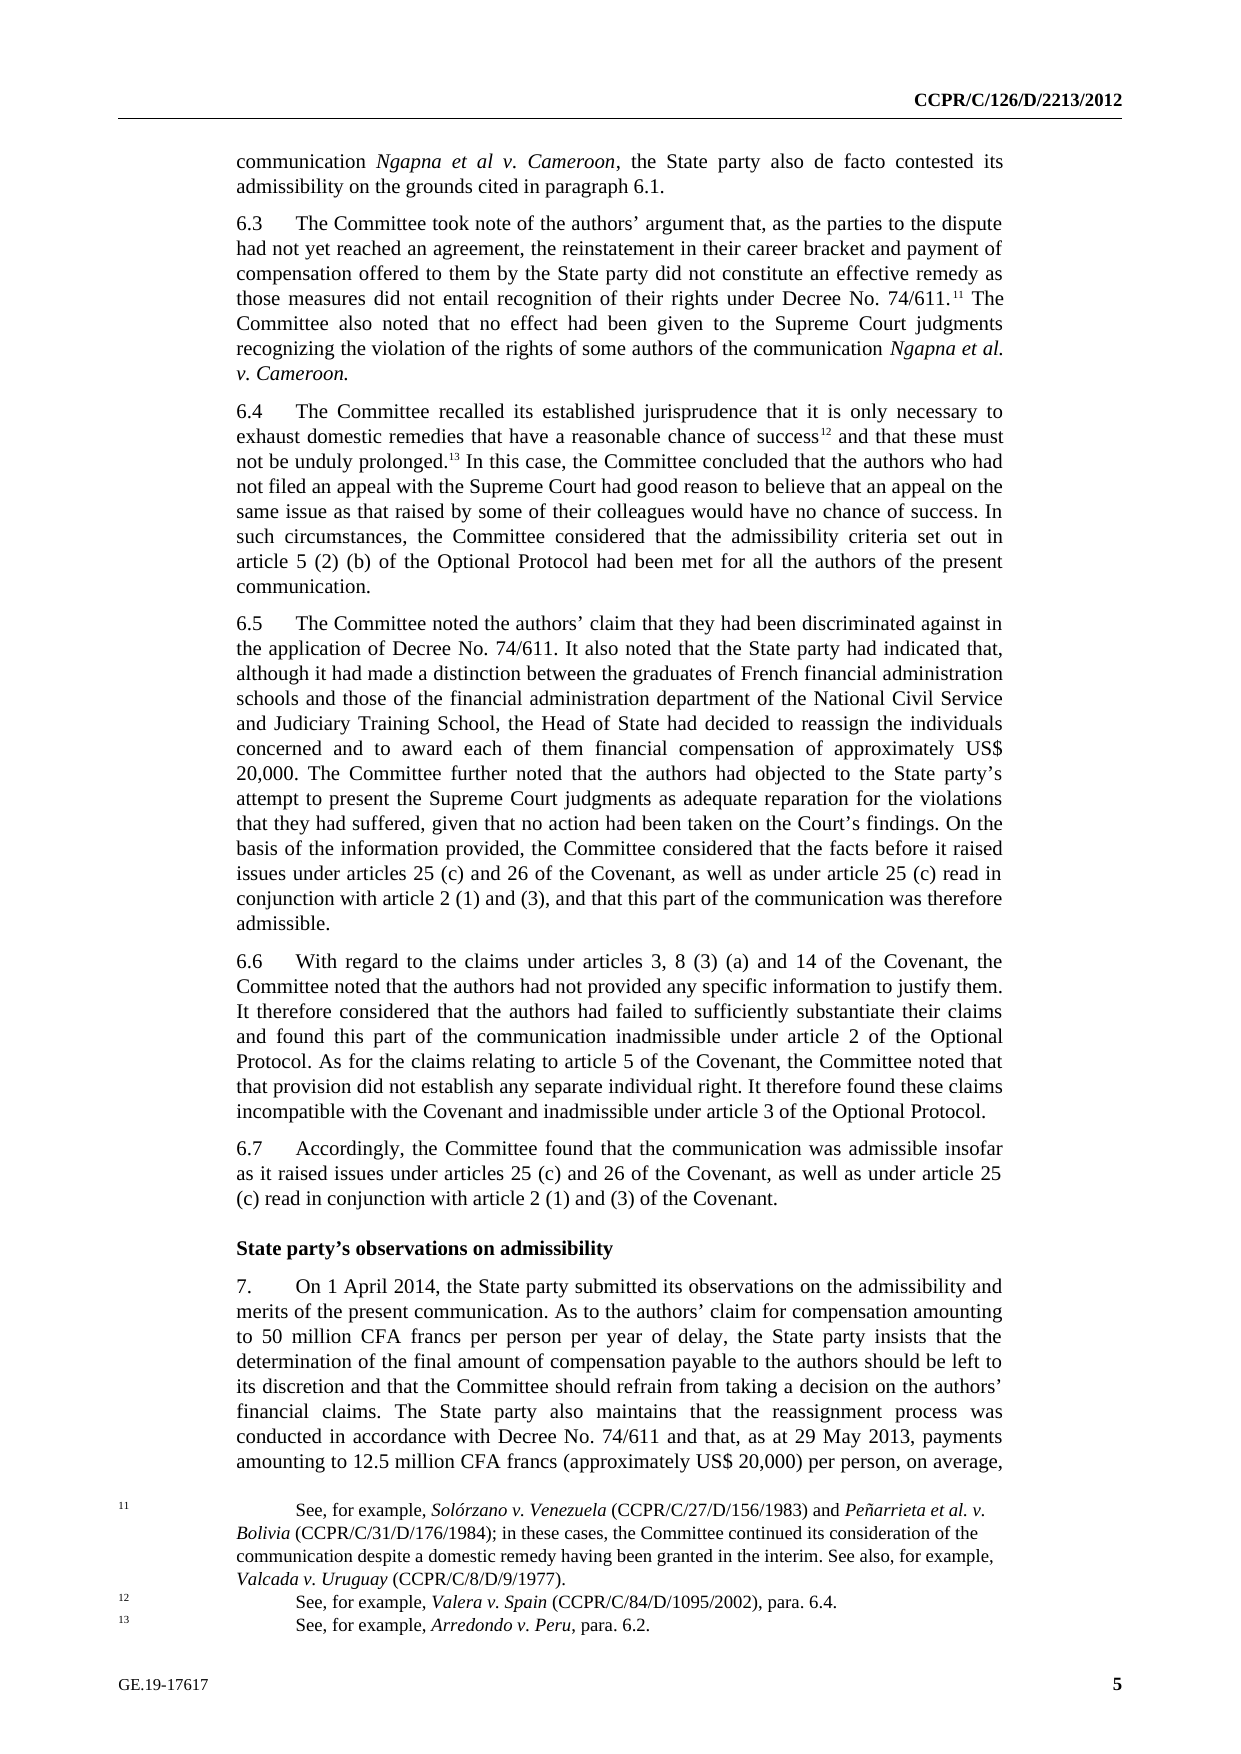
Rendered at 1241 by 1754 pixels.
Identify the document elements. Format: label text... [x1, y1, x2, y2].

text 6.6 With regard to the claims under articles 3, 8 (3) (a) and 14 of the Covenant, the Committee noted that the authors had not provided any specific information to justify them. It therefore considered that the authors had failed to sufficiently substantiate their claims and found this part of the communication inadmissible under article 2 of the Optional Protocol. As for the claims relating to article 5 of the Covenant, the Committee noted that that provision did not establish any separate individual right. It therefore found these claims incompatible with the Covenant and inadmissible under article 3 of the Optional Protocol. [236, 948, 1004, 1123]
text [236, 1273, 1004, 1473]
text 6.4 The Committee recalled its established jurisprudence that it is only necessary to exhaust domestic remedies that have a reasonable chance of success and that these must not be unduly prolonged. In this case, the Committee concluded that the authors who had not filed an appeal with the Supreme Court had good reason to believe that an appeal on the same issue as that raised by some of their colleagues would have no chance of success. In such circumstances, the Committee considered that the admissibility criteria set out in article 5 (2) (b) of the Optional Protocol had been met for all the authors of the present communication. [236, 398, 1004, 598]
text 6.7 Accordingly, the Committee found that the communication was admissible insofar as it raised issues under articles 25 (c) and 26 of the Covenant, as well as under article 25 (c) read in conjunction with article 2 (1) and (3) of the Covenant. [236, 1135, 1004, 1210]
text State party’s observations on admissibility [118, 1235, 1004, 1260]
text 6.3 The Committee took note of the authors’ argument that, as the parties to the dispute had not yet reached an agreement, the reinstatement in their career bracket and payment of compensation offered to them by the State party did not constitute an effective remedy as those measures did not entail recognition of their rights under Decree No. 74/611. The Committee also noted that no effect had been given to the Supreme Court judgments recognizing the violation of the rights of some authors of the communication Ngapna et al. v. Cameroon. [236, 210, 1004, 385]
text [236, 148, 1004, 198]
text 6.5 The Committee noted the authors’ claim that they had been discriminated against in the application of Decree No. 74/611. It also noted that the State party had indicated that, although it had made a distinction between the graduates of French financial administration schools and those of the financial administration department of the National Civil Service and Judiciary Training School, the Head of State had decided to reassign the individuals concerned and to award each of them financial compensation of approximately US$ 20,000. The Committee further noted that the authors had objected to the State party’s attempt to present the Supreme Court judgments as adequate reparation for the violations that they had suffered, given that no action had been taken on the Court’s findings. On the basis of the information provided, the Committee considered that the facts before it raised issues under articles 25 (c) and 26 of the Covenant, as well as under article 25 (c) read in conjunction with article 2 (1) and (3), and that this part of the communication was therefore admissible. [236, 610, 1004, 935]
